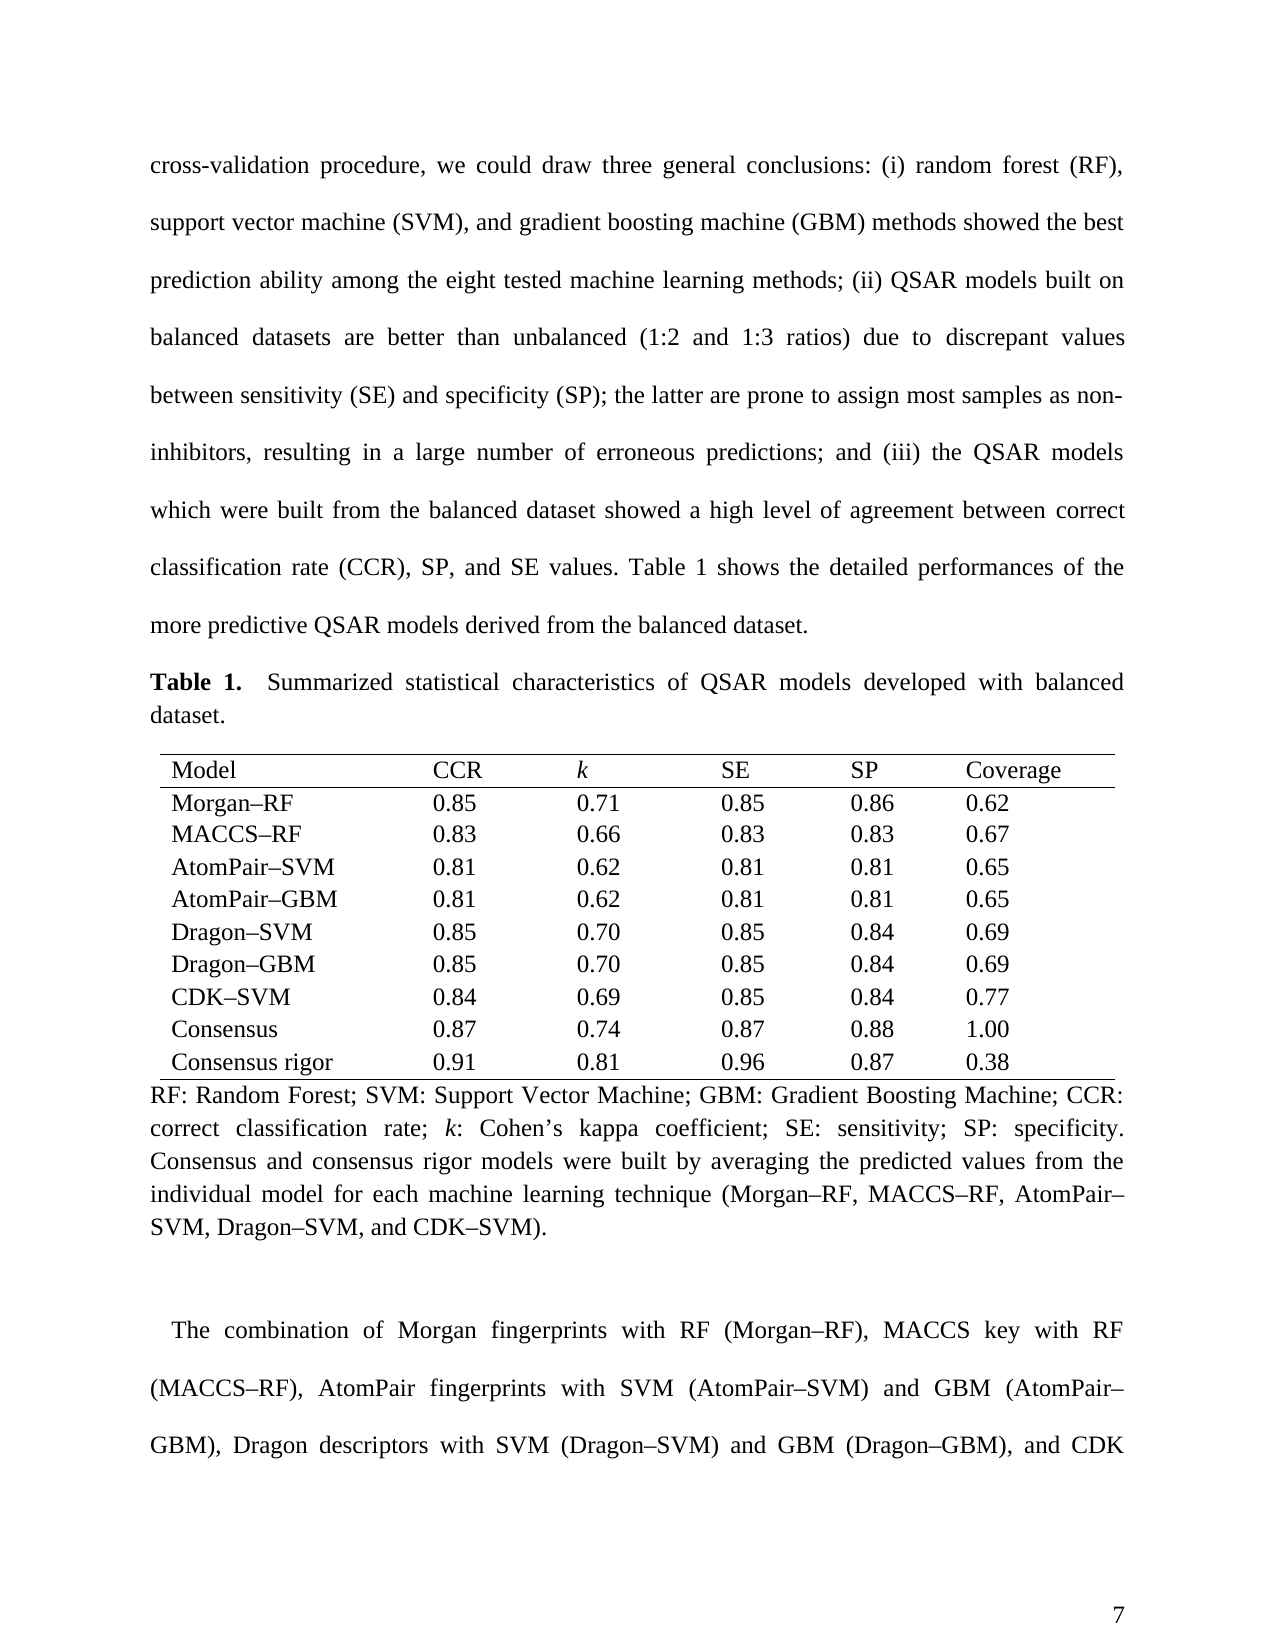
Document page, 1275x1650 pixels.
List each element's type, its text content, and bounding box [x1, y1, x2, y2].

table_cell 0.83 [421, 819, 565, 852]
table_cell 0.85 [710, 982, 839, 1014]
table_cell Consensus [160, 1014, 421, 1047]
table_cell 0.81 [421, 884, 565, 917]
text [150, 150, 1125, 639]
table_header SP [839, 755, 954, 787]
table_cell 0.83 [839, 819, 954, 852]
table_cell 0.85 [710, 949, 839, 982]
table_cell 0.86 [839, 788, 954, 819]
table_cell 0.38 [954, 1047, 1115, 1079]
table_header SE [710, 755, 839, 787]
table_cell 0.69 [565, 982, 709, 1014]
table_cell 0.62 [565, 884, 709, 917]
table_cell 0.87 [421, 1014, 565, 1047]
table_cell 0.84 [839, 949, 954, 982]
table_cell Dragon–SVM [160, 917, 421, 949]
table_cell 0.81 [710, 884, 839, 917]
table_cell MACCS–RF [160, 819, 421, 852]
table_cell 0.69 [954, 949, 1115, 982]
table_cell 0.70 [565, 917, 709, 949]
table_cell 0.84 [839, 982, 954, 1014]
table_cell 0.62 [565, 852, 709, 884]
table_cell 0.67 [954, 819, 1115, 852]
table_cell 0.83 [710, 819, 839, 852]
table_cell 0.88 [839, 1014, 954, 1047]
table_cell 0.84 [839, 917, 954, 949]
text RF: Random Forest; SVM: Support Vector Machine; GBM: Gradient Boosting Machine; CCR: correct classification rate; k: Cohen’s kappa coefficient; SE: sensitivity; SP: specificity. Consensus and consensus rigor models were built by averaging the predicted values from the individual model for each machine learning technique (Morgan–RF, MACCS–RF, AtomPair–SVM, Dragon–SVM, and CDK–SVM). [150, 1080, 1125, 1241]
table_cell 0.87 [710, 1014, 839, 1047]
table_cell 0.70 [565, 949, 709, 982]
table_cell AtomPair–GBM [160, 884, 421, 917]
table_cell Morgan–RF [160, 788, 421, 819]
table_cell 0.87 [839, 1047, 954, 1079]
table_cell 0.85 [421, 949, 565, 982]
table_header k [565, 755, 709, 787]
table_cell 0.62 [954, 788, 1115, 819]
table_cell 0.81 [421, 852, 565, 884]
table_cell Dragon–GBM [160, 949, 421, 982]
table_cell 0.65 [954, 852, 1115, 884]
table_cell CDK–SVM [160, 982, 421, 1014]
table_cell 0.81 [839, 884, 954, 917]
table_cell 0.81 [710, 852, 839, 884]
table_cell 0.74 [565, 1014, 709, 1047]
table_cell 0.69 [954, 917, 1115, 949]
table_cell 0.91 [421, 1047, 565, 1079]
table_header Coverage [954, 755, 1115, 787]
table_cell 0.85 [710, 788, 839, 819]
table_cell 0.77 [954, 982, 1115, 1014]
table_cell Consensus rigor [160, 1047, 421, 1079]
table_cell 0.81 [565, 1047, 709, 1079]
table_header CCR [421, 755, 565, 787]
table_cell 0.71 [565, 788, 709, 819]
table_cell 0.66 [565, 819, 709, 852]
table_header Model [160, 755, 421, 787]
table_cell 0.65 [954, 884, 1115, 917]
title Table 1. Summarized statistical characteristics of QSAR models developed with balanced dataset. [150, 667, 1125, 729]
table_cell 0.85 [710, 917, 839, 949]
table_cell 0.85 [421, 917, 565, 949]
table_cell 0.81 [839, 852, 954, 884]
table_cell 1.00 [954, 1014, 1115, 1047]
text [150, 1316, 1125, 1459]
table_cell 0.84 [421, 982, 565, 1014]
table_cell 0.85 [421, 788, 565, 819]
table_cell 0.96 [710, 1047, 839, 1079]
table_cell AtomPair–SVM [160, 852, 421, 884]
